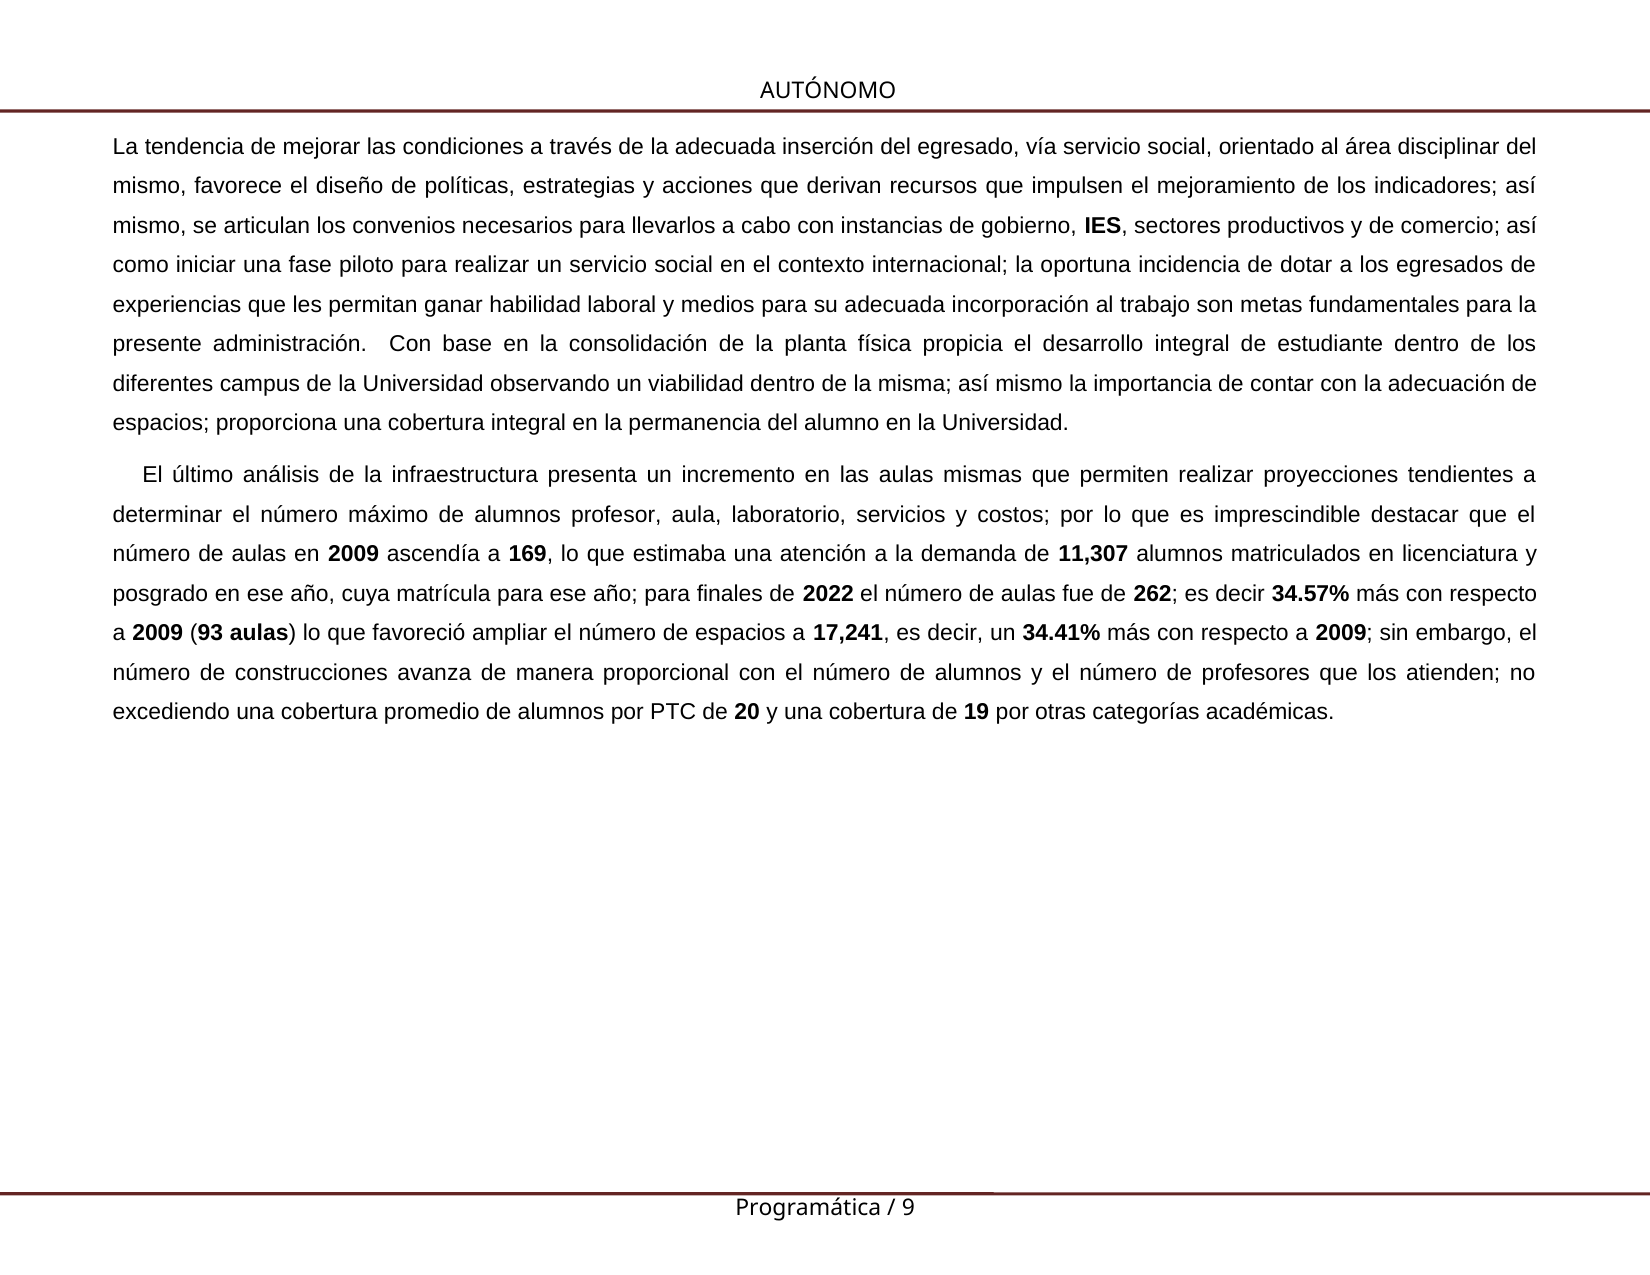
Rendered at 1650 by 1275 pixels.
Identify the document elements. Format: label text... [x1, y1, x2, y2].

text El último análisis de la infraestructura presenta un incremento en las aulas mismas que permiten realizar proyecciones tendientes a determinar el número máximo de alumnos profesor, aula, laboratorio, servicios y costos; por lo que es imprescindible destacar que el número de aulas en 2009 ascendía a 169, lo que estimaba una atención a la demanda de 11,307 alumnos matriculados en licenciatura y posgrado en ese año, cuya matrícula para ese año; para finales de 2022 el número de aulas fue de 262; es decir 34.57% más con respecto a 2009 (93 aulas) lo que favoreció ampliar el número de espacios a 17,241, es decir, un 34.41% más con respecto a 2009; sin embargo, el número de construcciones avanza de manera proporcional con el número de alumnos y el número de profesores que los atienden; no excediendo una cobertura promedio de alumnos por PTC de 20 y una cobertura de 19 por otras categorías académicas. [112, 461, 1537, 724]
text La tendencia de mejorar las condiciones a través de la adecuada inserción del egresado, vía servicio social, orientado al área disciplinar del mismo, favorece el diseño de políticas, estrategias y acciones que derivan recursos que impulsen el mejoramiento de los indicadores; así mismo, se articulan los convenios necesarios para llevarlos a cabo con instancias de gobierno, IES, sectores productivos y de comercio; así como iniciar una fase piloto para realizar un servicio social en el contexto internacional; la oportuna incidencia de dotar a los egresados de experiencias que les permitan ganar habilidad laboral y medios para su adecuada incorporación al trabajo son metas fundamentales para la presente administración. Con base en la consolidación de la planta física propicia el desarrollo integral de estudiante dentro de los diferentes campus de la Universidad observando un viabilidad dentro de la misma; así mismo la importancia de contar con la adecuación de espacios; proporciona una cobertura integral en la permanencia del alumno en la Universidad. [112, 133, 1537, 436]
